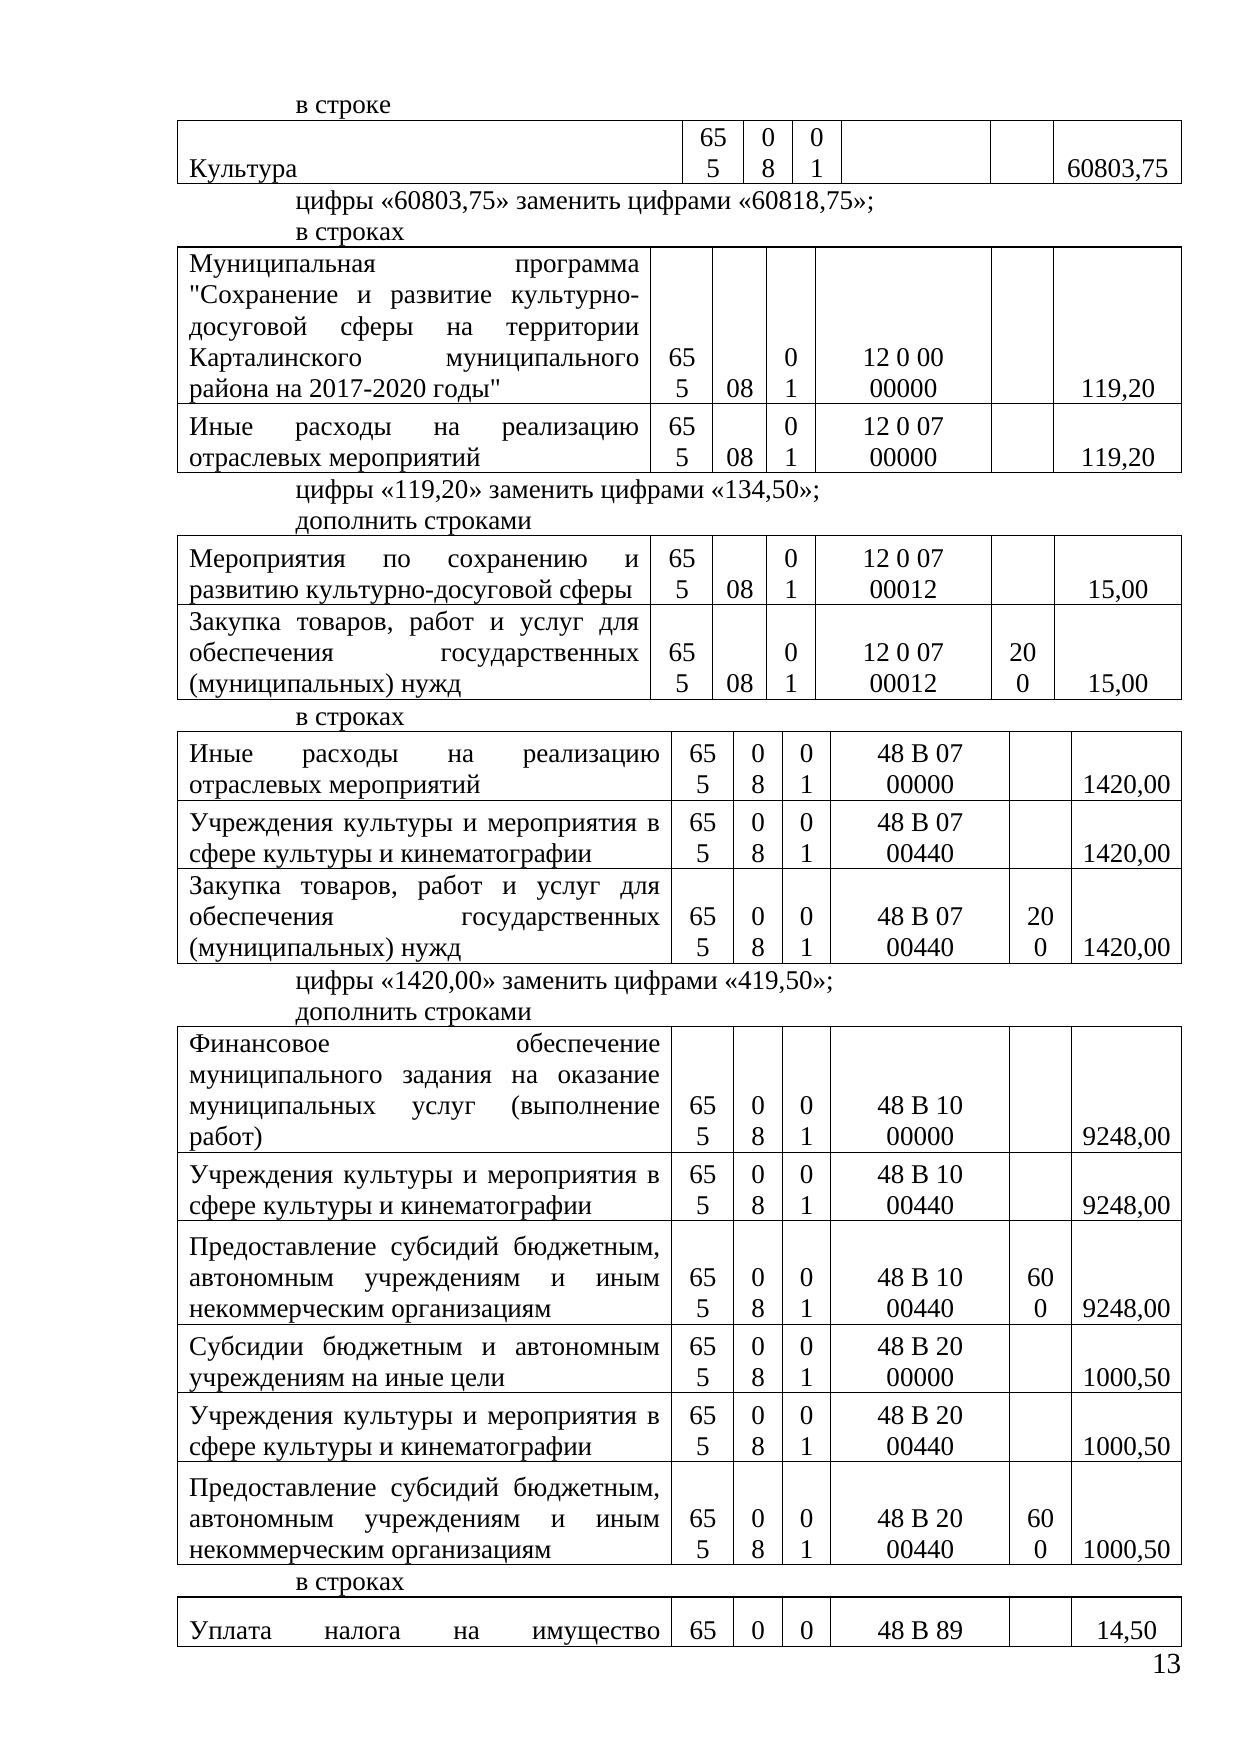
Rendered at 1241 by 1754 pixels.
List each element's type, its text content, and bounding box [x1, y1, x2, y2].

table_cell 1000,50 [1072, 1462, 1181, 1564]
table_cell 01 [767, 605, 815, 698]
table_header 14,50 [1072, 1598, 1181, 1646]
table_cell Закупка товаров, работ и услуг для обеспечения государственных (муниципальных) нужд [178, 869, 671, 963]
table_header 655 [672, 1598, 733, 1646]
table_header 655 [683, 121, 743, 183]
title в строках [251, 215, 1181, 246]
table_header 48 B 89 00000 [831, 1598, 1009, 1646]
table_header 01 [783, 732, 830, 799]
table_cell 48 B 20 00440 [831, 1462, 1009, 1564]
table_header 12 0 00 00000 [816, 248, 991, 403]
table_header 60803,75 [1054, 121, 1181, 183]
table_cell 600 [1010, 1462, 1071, 1564]
table_header 01 [767, 248, 815, 403]
title цифры «1420,00» заменить цифрами «419,50»; [251, 964, 1181, 995]
title цифры «60803,75» заменить цифрами «60818,75»; [251, 184, 1181, 215]
title дополнить строками [251, 995, 1181, 1026]
table_cell 48 B 20 00000 [831, 1325, 1009, 1392]
table_cell 08 [734, 869, 782, 963]
table_cell 01 [783, 1325, 830, 1392]
table_cell 1420,00 [1072, 869, 1181, 963]
table_cell 01 [783, 869, 830, 963]
table_header 9248,00 [1072, 1027, 1181, 1152]
table_cell 08 [734, 1393, 782, 1461]
table_header 655 [651, 248, 712, 403]
table_cell 200 [992, 605, 1054, 698]
table_cell 08 [734, 1221, 782, 1323]
table_cell [992, 404, 1053, 472]
table_header 08 [713, 248, 766, 403]
table_cell 08 [734, 1325, 782, 1392]
table_cell 01 [767, 404, 815, 472]
table_cell 08 [734, 801, 782, 868]
table_cell 1000,50 [1072, 1393, 1181, 1461]
table_cell 08 [734, 1153, 782, 1220]
table_cell 119,20 [1054, 404, 1181, 472]
table_header [842, 121, 990, 183]
table_cell 655 [672, 1462, 733, 1564]
table_cell [1010, 801, 1071, 868]
table_cell 15,00 [1055, 605, 1181, 698]
table_header 48 B 10 00000 [831, 1027, 1009, 1152]
table_header Мероприятия по сохранению и развитию культурно-досуговой сферы [178, 536, 650, 604]
table_header 655 [672, 1027, 733, 1152]
table_cell 01 [783, 1221, 830, 1323]
table_header Уплата налога на имущество организаций, земельного и транспортного налогов [178, 1598, 671, 1646]
table_cell Учреждения культуры и мероприятия в сфере культуры и кинематографии [178, 1393, 671, 1461]
table_header [1010, 1598, 1071, 1646]
table_cell 600 [1010, 1221, 1071, 1323]
table_cell Иные расходы на реализацию отраслевых мероприятий [178, 404, 650, 472]
table_cell 08 [713, 605, 766, 698]
title в строках [251, 1565, 1181, 1596]
table_header 08 [734, 1598, 782, 1646]
table_cell 08 [713, 404, 766, 472]
table_cell [1010, 1325, 1071, 1392]
table_cell 48 B 10 00440 [831, 1153, 1009, 1220]
table_cell 655 [672, 1393, 733, 1461]
table_cell 48 B 20 00440 [831, 1393, 1009, 1461]
table_cell 655 [672, 869, 733, 963]
table_cell 01 [783, 1393, 830, 1461]
table_header 01 [783, 1027, 830, 1152]
table_cell 12 0 07 00012 [816, 605, 991, 698]
table_header 08 [744, 121, 792, 183]
table_cell 48 B 10 00440 [831, 1221, 1009, 1323]
table_cell 01 [783, 801, 830, 868]
table_cell 655 [651, 404, 712, 472]
table_header [991, 121, 1053, 183]
title в строке [251, 89, 1181, 120]
table_cell 1420,00 [1072, 801, 1181, 868]
table_header Муниципальная программа "Сохранение и развитие культурно-досуговой сферы на территории Карталинского муниципального района на 2017-2020 годы" [178, 248, 650, 403]
table_header 119,20 [1054, 248, 1181, 403]
table_cell Предоставление субсидий бюджетным, автономным учреждениям и иным некоммерческим организациям [178, 1462, 671, 1564]
table_cell 01 [783, 1153, 830, 1220]
title цифры «119,20» заменить цифрами «134,50»; [251, 473, 1181, 504]
table_cell 12 0 07 00000 [816, 404, 991, 472]
table_header [992, 248, 1053, 403]
table_cell 655 [672, 1325, 733, 1392]
table_cell [1010, 1393, 1071, 1461]
table_cell 655 [672, 801, 733, 868]
title дополнить строками [251, 504, 1181, 535]
table_cell Субсидии бюджетным и автономным учреждениям на иные цели [178, 1325, 671, 1392]
table_header [1010, 1027, 1071, 1152]
table_cell 01 [783, 1462, 830, 1564]
table_header 08 [734, 732, 782, 799]
table_cell 655 [651, 605, 712, 698]
table_header 01 [767, 536, 815, 604]
table_header 08 [713, 536, 766, 604]
table_header 48 B 07 00000 [831, 732, 1009, 799]
table_cell 9248,00 [1072, 1221, 1181, 1323]
table_cell 655 [672, 1153, 733, 1220]
table_cell 08 [734, 1462, 782, 1564]
table_header [1010, 732, 1071, 799]
table_header 15,00 [1055, 536, 1181, 604]
table_cell Закупка товаров, работ и услуг для обеспечения государственных (муниципальных) нужд [178, 605, 650, 698]
table_header 01 [783, 1598, 830, 1646]
table_cell Учреждения культуры и мероприятия в сфере культуры и кинематографии [178, 801, 671, 868]
table_header 01 [793, 121, 841, 183]
table_cell 655 [672, 1221, 733, 1323]
table_header 655 [672, 732, 733, 799]
table_header [992, 536, 1054, 604]
table_cell 1000,50 [1072, 1325, 1181, 1392]
table_header 655 [651, 536, 712, 604]
table_cell 48 B 07 00440 [831, 869, 1009, 963]
title в строках [251, 700, 1181, 731]
table_cell Предоставление субсидий бюджетным, автономным учреждениям и иным некоммерческим организациям [178, 1221, 671, 1323]
table_cell Учреждения культуры и мероприятия в сфере культуры и кинематографии [178, 1153, 671, 1220]
table_cell [1010, 1153, 1071, 1220]
table_header Культура [178, 121, 682, 183]
table_header Иные расходы на реализацию отраслевых мероприятий [178, 732, 671, 799]
table_header Финансовое обеспечение муниципального задания на оказание муниципальных услуг (выполнение работ) [178, 1027, 671, 1152]
table_header 12 0 07 00012 [816, 536, 991, 604]
table_header 08 [734, 1027, 782, 1152]
table_cell 48 B 07 00440 [831, 801, 1009, 868]
table_cell 9248,00 [1072, 1153, 1181, 1220]
table_cell 200 [1010, 869, 1071, 963]
table_header 1420,00 [1072, 732, 1181, 799]
